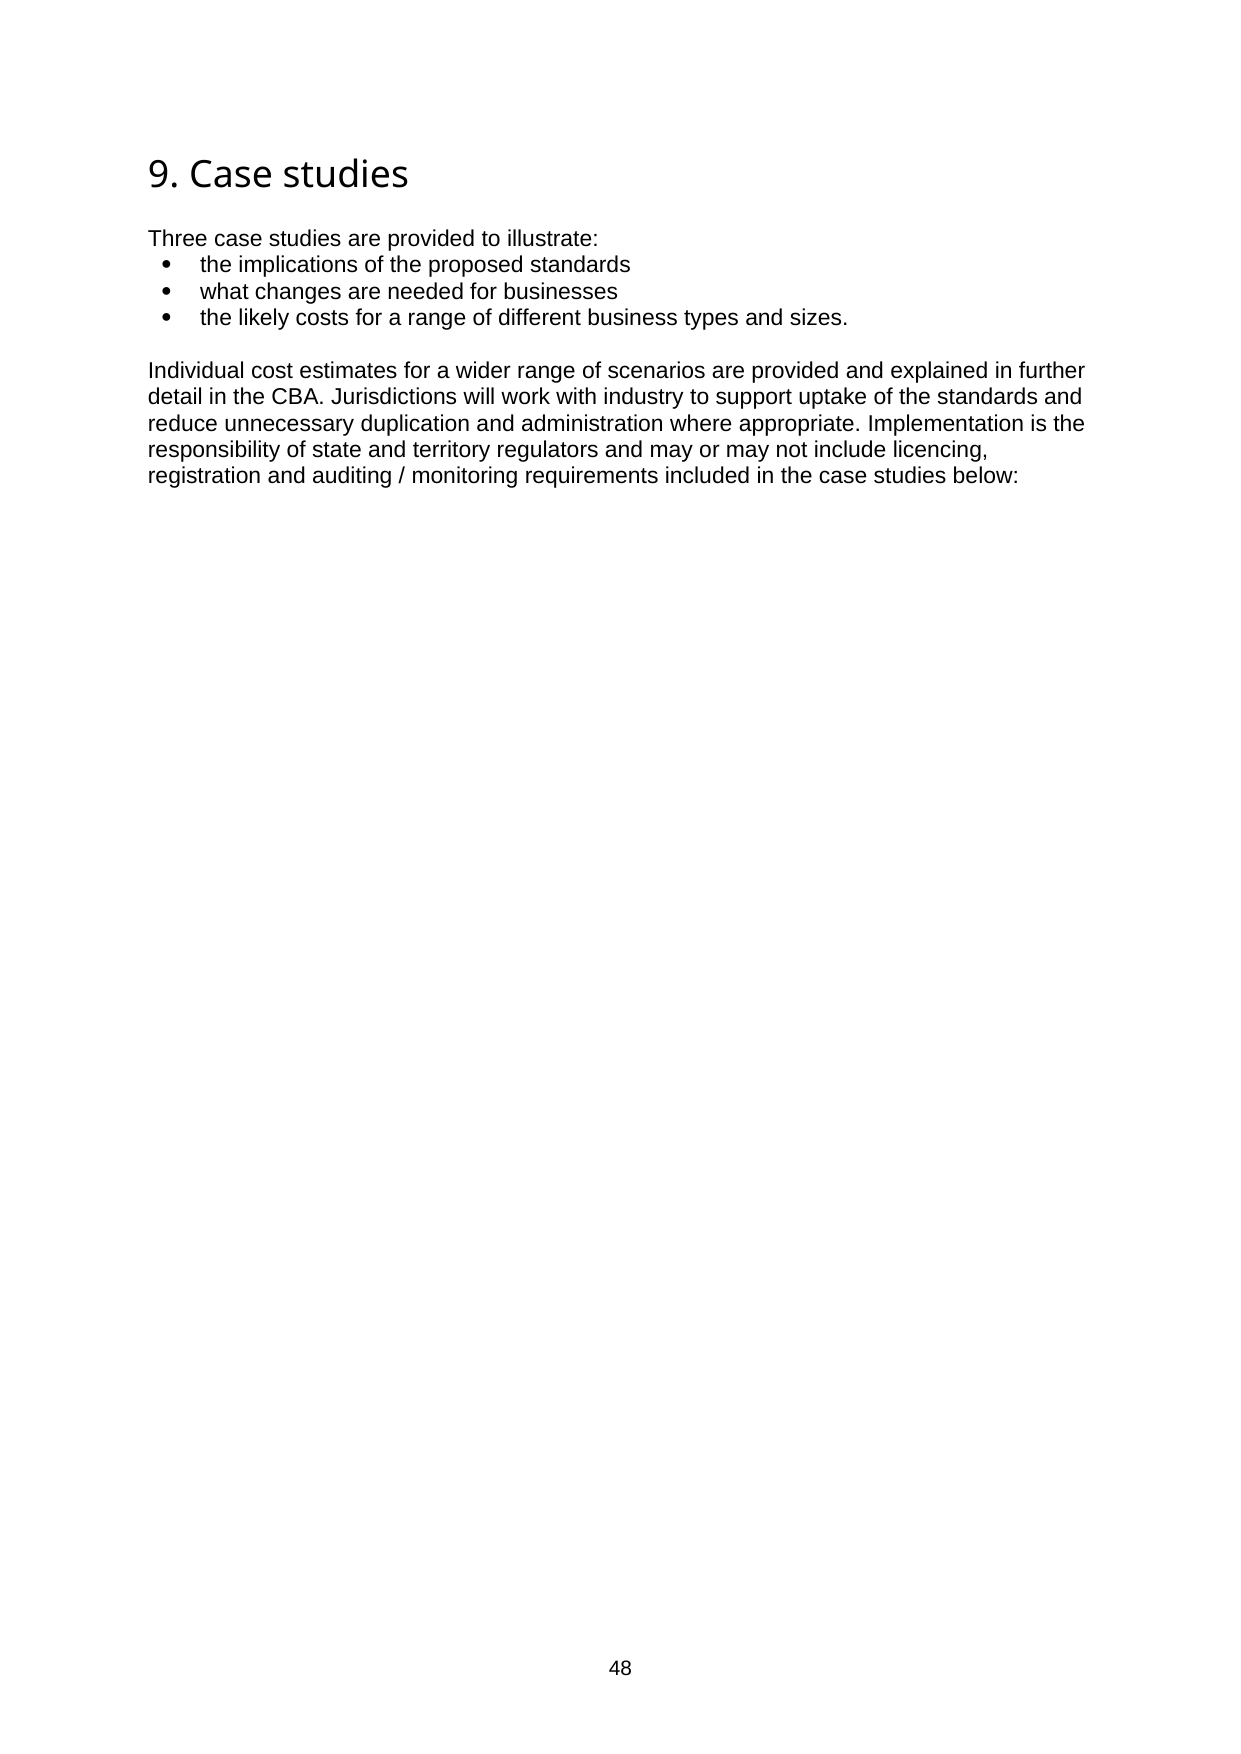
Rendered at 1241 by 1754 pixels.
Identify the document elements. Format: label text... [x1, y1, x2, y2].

text Three case studies are provided to illustrate: [148, 225, 1092, 251]
text the implications of the proposed standards [162, 251, 1092, 278]
text Individual cost estimates for a wider range of scenarios are provided and explained in further detail in the CBA. Jurisdictions will work with industry to support uptake of the standards and reduce unnecessary duplication and administration where appropriate. Implementation is the responsibility of state and territory regulators and may or may not include licencing, registration and auditing / monitoring requirements included in the case studies below: [148, 357, 1092, 489]
text the likely costs for a range of different business types and sizes. [162, 304, 1092, 331]
subtitle 9. Case studies [148, 148, 1092, 199]
text what changes are needed for businesses [162, 278, 1092, 304]
